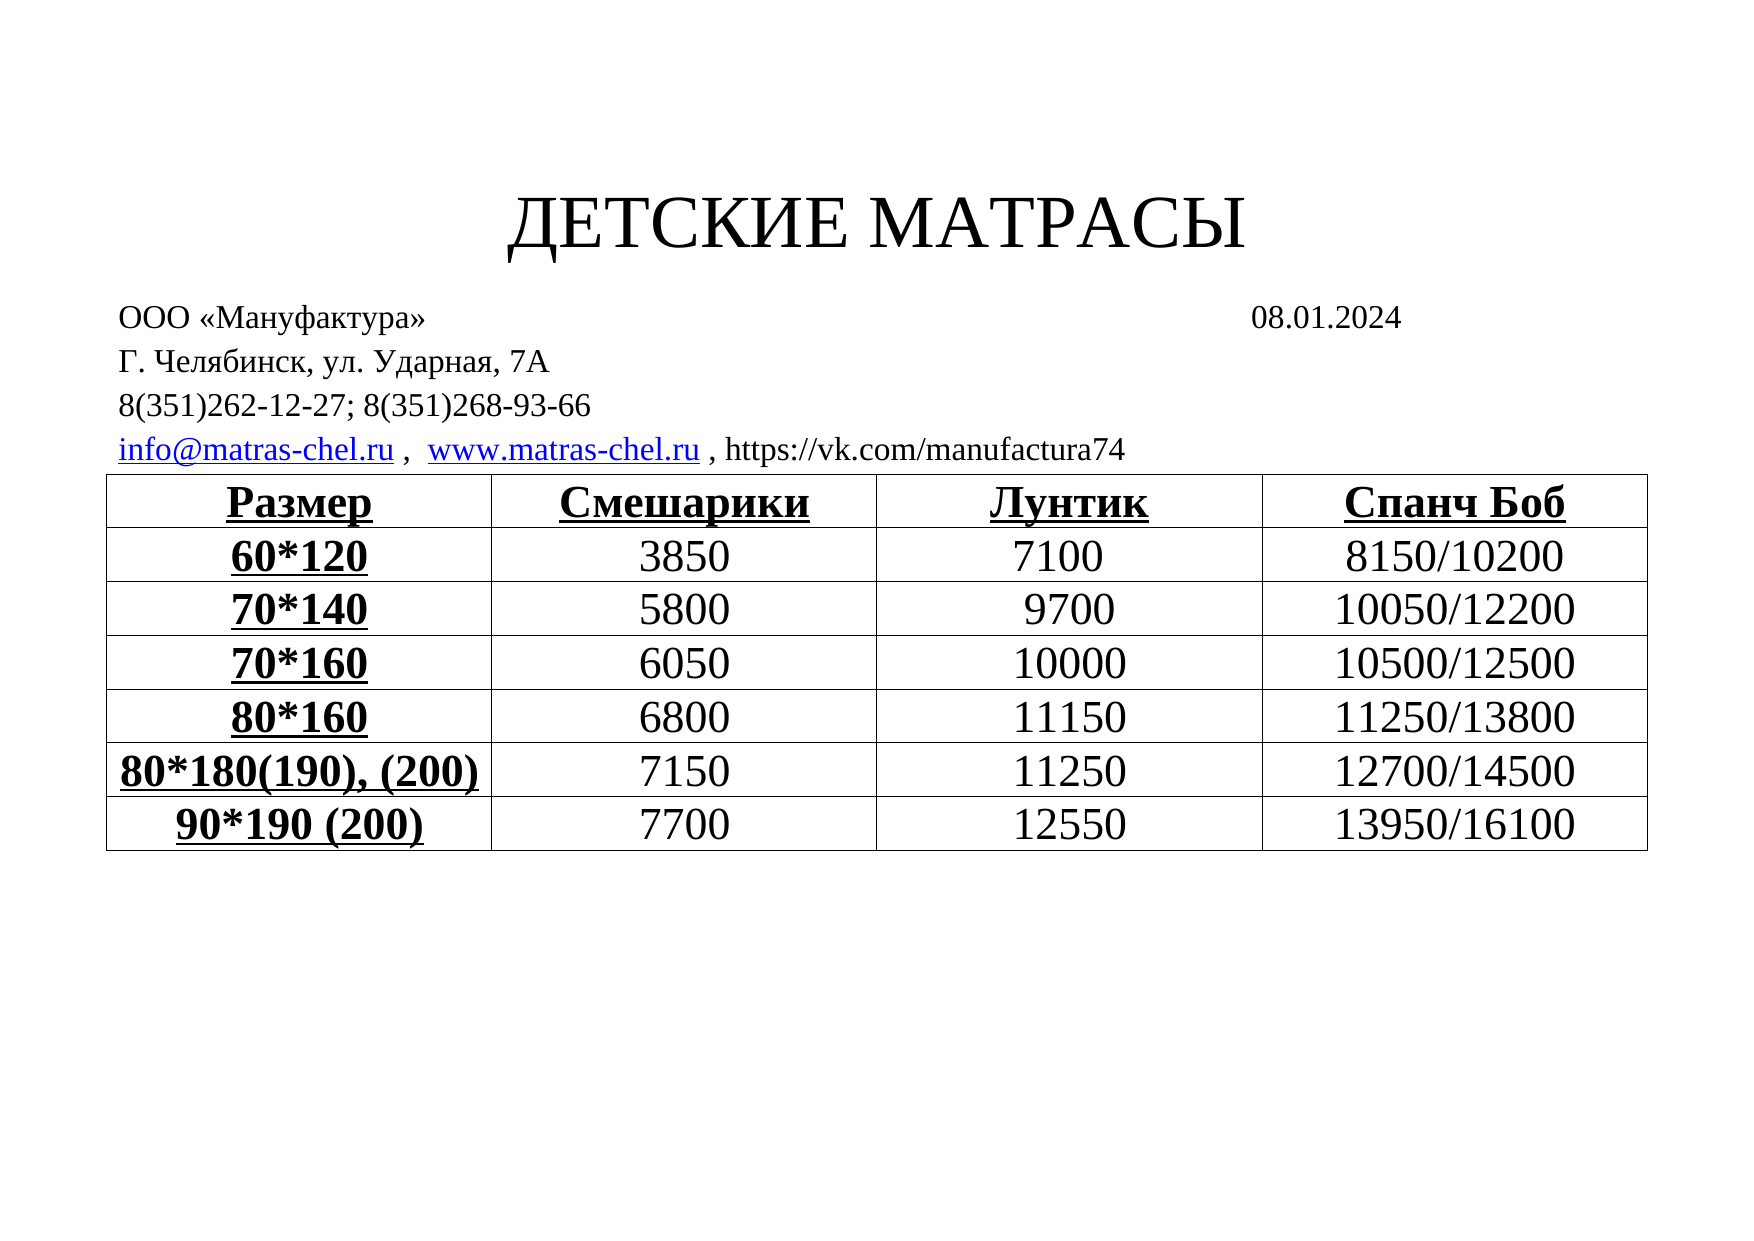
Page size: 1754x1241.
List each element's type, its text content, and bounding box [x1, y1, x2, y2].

table_cell 70*140 [107, 582, 491, 635]
table_cell 9700 [877, 582, 1262, 635]
table_cell 80*160 [107, 690, 491, 742]
table_cell 11250 [877, 743, 1262, 796]
table_cell 70*160 [107, 636, 491, 688]
table_cell 10050/12200 [1263, 582, 1647, 635]
table_cell 90*190 (200) [107, 797, 491, 850]
text ООО «Мануфактура» 08.01.2024 [118, 297, 1636, 336]
table_cell 12550 [877, 797, 1262, 850]
table_header Смешарики [492, 475, 876, 527]
table_cell 6050 [492, 636, 876, 688]
table_cell 10500/12500 [1263, 636, 1647, 688]
table_cell 3850 [492, 528, 876, 581]
text Г. Челябинск, ул. Ударная, 7А [118, 341, 1636, 379]
text ДЕТСКИЕ МАТРАСЫ [118, 177, 1636, 263]
table_cell 11150 [877, 690, 1262, 742]
text 8(351)262-12-27; 8(351)268-93-66 [118, 385, 1636, 424]
table_cell 5800 [492, 582, 876, 635]
table_cell 7100 [877, 528, 1262, 581]
table_cell 80*180(190), (200) [107, 743, 491, 796]
table_cell 12700/14500 [1263, 743, 1647, 796]
table_cell 7700 [492, 797, 876, 850]
table_cell 60*120 [107, 528, 491, 581]
text info@matras-chel.ru , www.matras-chel.ru , https://vk.com/manufactura74 [118, 429, 1636, 468]
table_header Размер [107, 475, 491, 527]
table_cell 10000 [877, 636, 1262, 688]
table_cell 11250/13800 [1263, 690, 1647, 742]
table_cell 6800 [492, 690, 876, 742]
table_cell 13950/16100 [1263, 797, 1647, 850]
table_header Спанч Боб [1263, 475, 1647, 527]
table_cell 8150/10200 [1263, 528, 1647, 581]
table_cell 7150 [492, 743, 876, 796]
table_header Лунтик [877, 475, 1262, 527]
